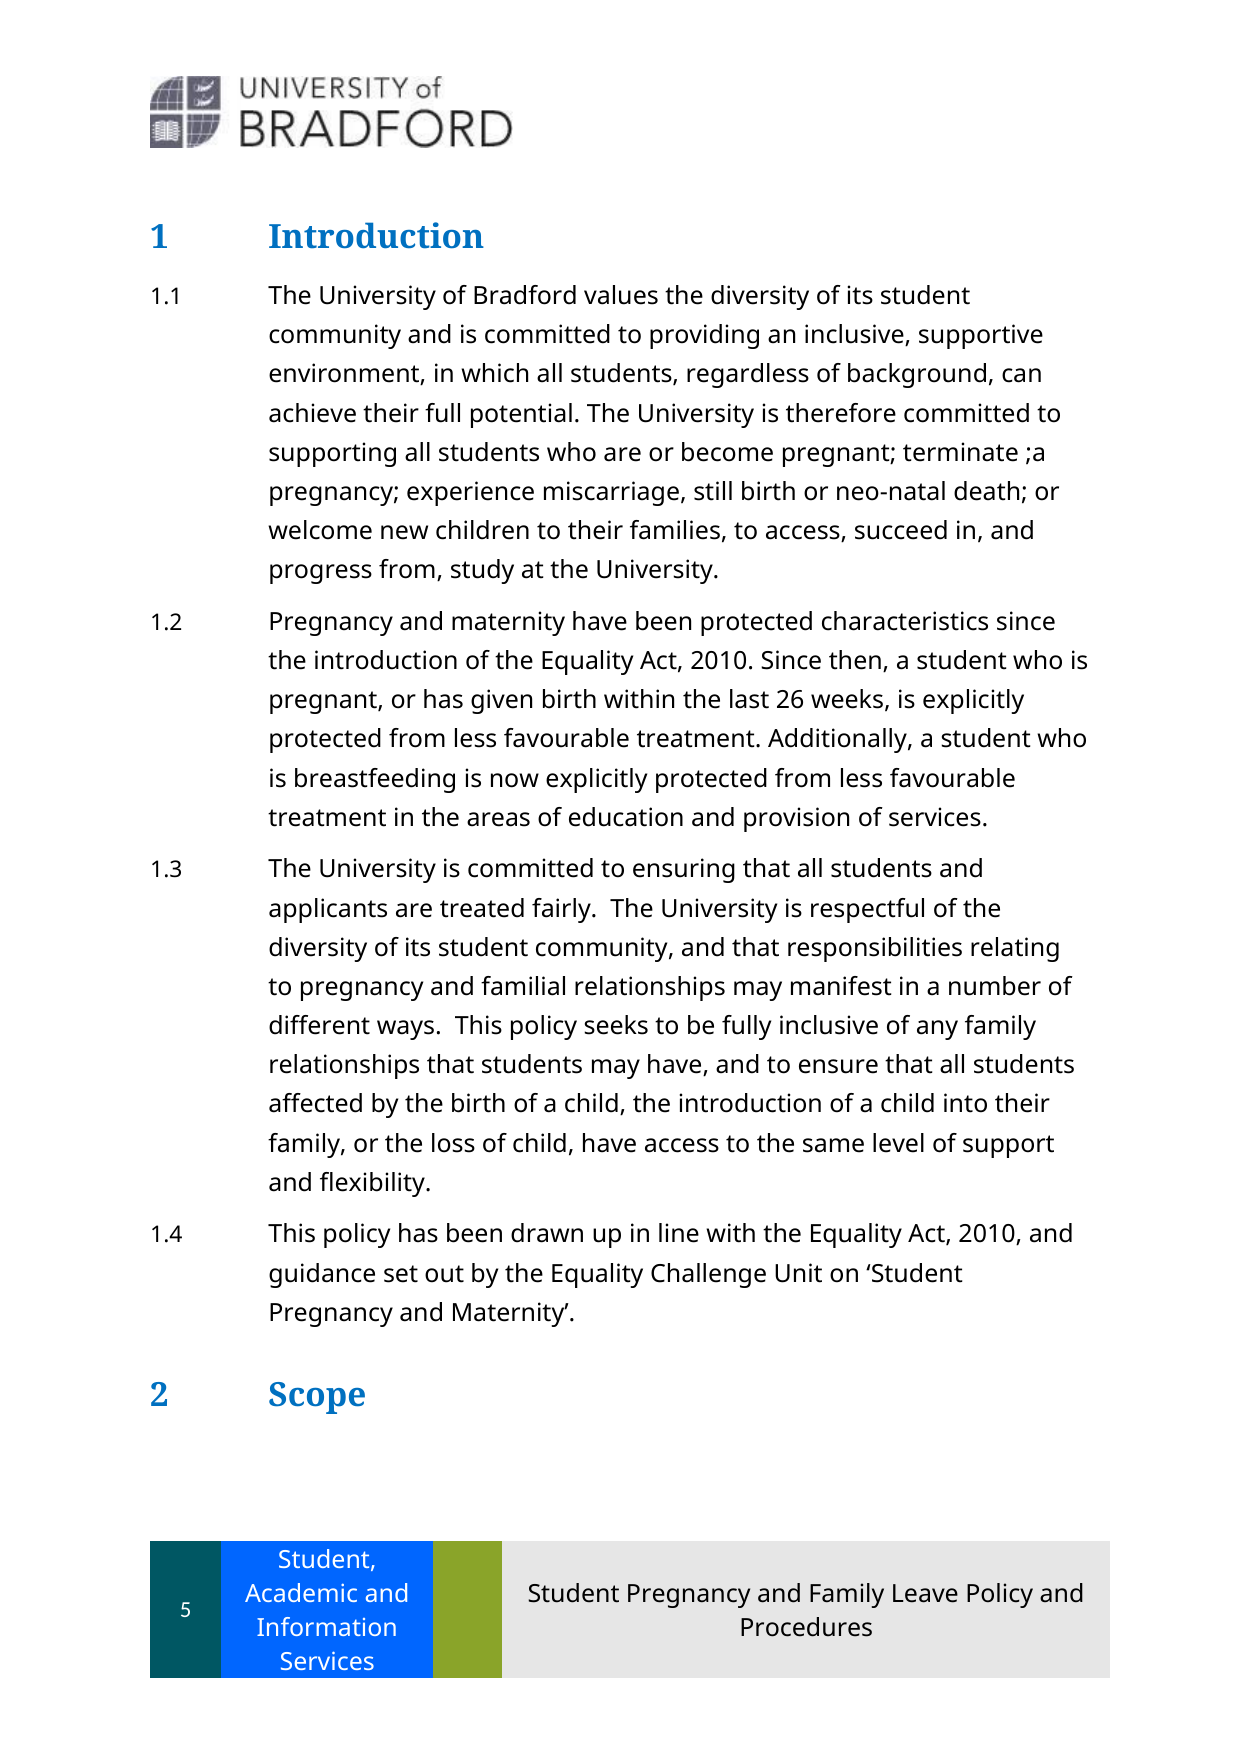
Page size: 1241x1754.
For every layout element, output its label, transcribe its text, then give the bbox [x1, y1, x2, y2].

text Pregnancy and maternity have been protected characteristics since the introduction of the Equality Act, 2010. Since then, a student who is pregnant, or has given birth within the last 26 weeks, is explicitly protected from less favourable treatment. Additionally, a student who is breastfeeding is now explicitly protected from less favourable treatment in the areas of education and provision of services. [150, 603, 1090, 833]
text This policy has been drawn up in line with the Equality Act, 2010, and guidance set out by the Equality Challenge Unit on ‘Student Pregnancy and Maternity’. [150, 1216, 1090, 1328]
text The University is committed to ensuring that all students and applicants are treated fairly. The University is respectful of the diversity of its student community, and that responsibilities relating to pregnancy and familial relationships may manifest in a number of different ways. This policy seeks to be fully inclusive of any family relationships that students may have, and to ensure that all students affected by the birth of a child, the introduction of a child into their family, or the loss of child, have access to the same level of support and flexibility. [150, 851, 1090, 1198]
text The University of Bradford values the diversity of its student community and is committed to providing an inclusive, supportive environment, in which all students, regardless of background, can achieve their full potential. The University is therefore committed to supporting all students who are or become pregnant; terminate ;a pregnancy; experience miscarriage, still birth or neo-natal death; or welcome new children to their families, to access, succeed in, and progress from, study at the University. [150, 278, 1090, 586]
subtitle Scope [150, 1371, 1090, 1416]
picture [150, 76, 513, 148]
subtitle Introduction [150, 213, 1090, 258]
